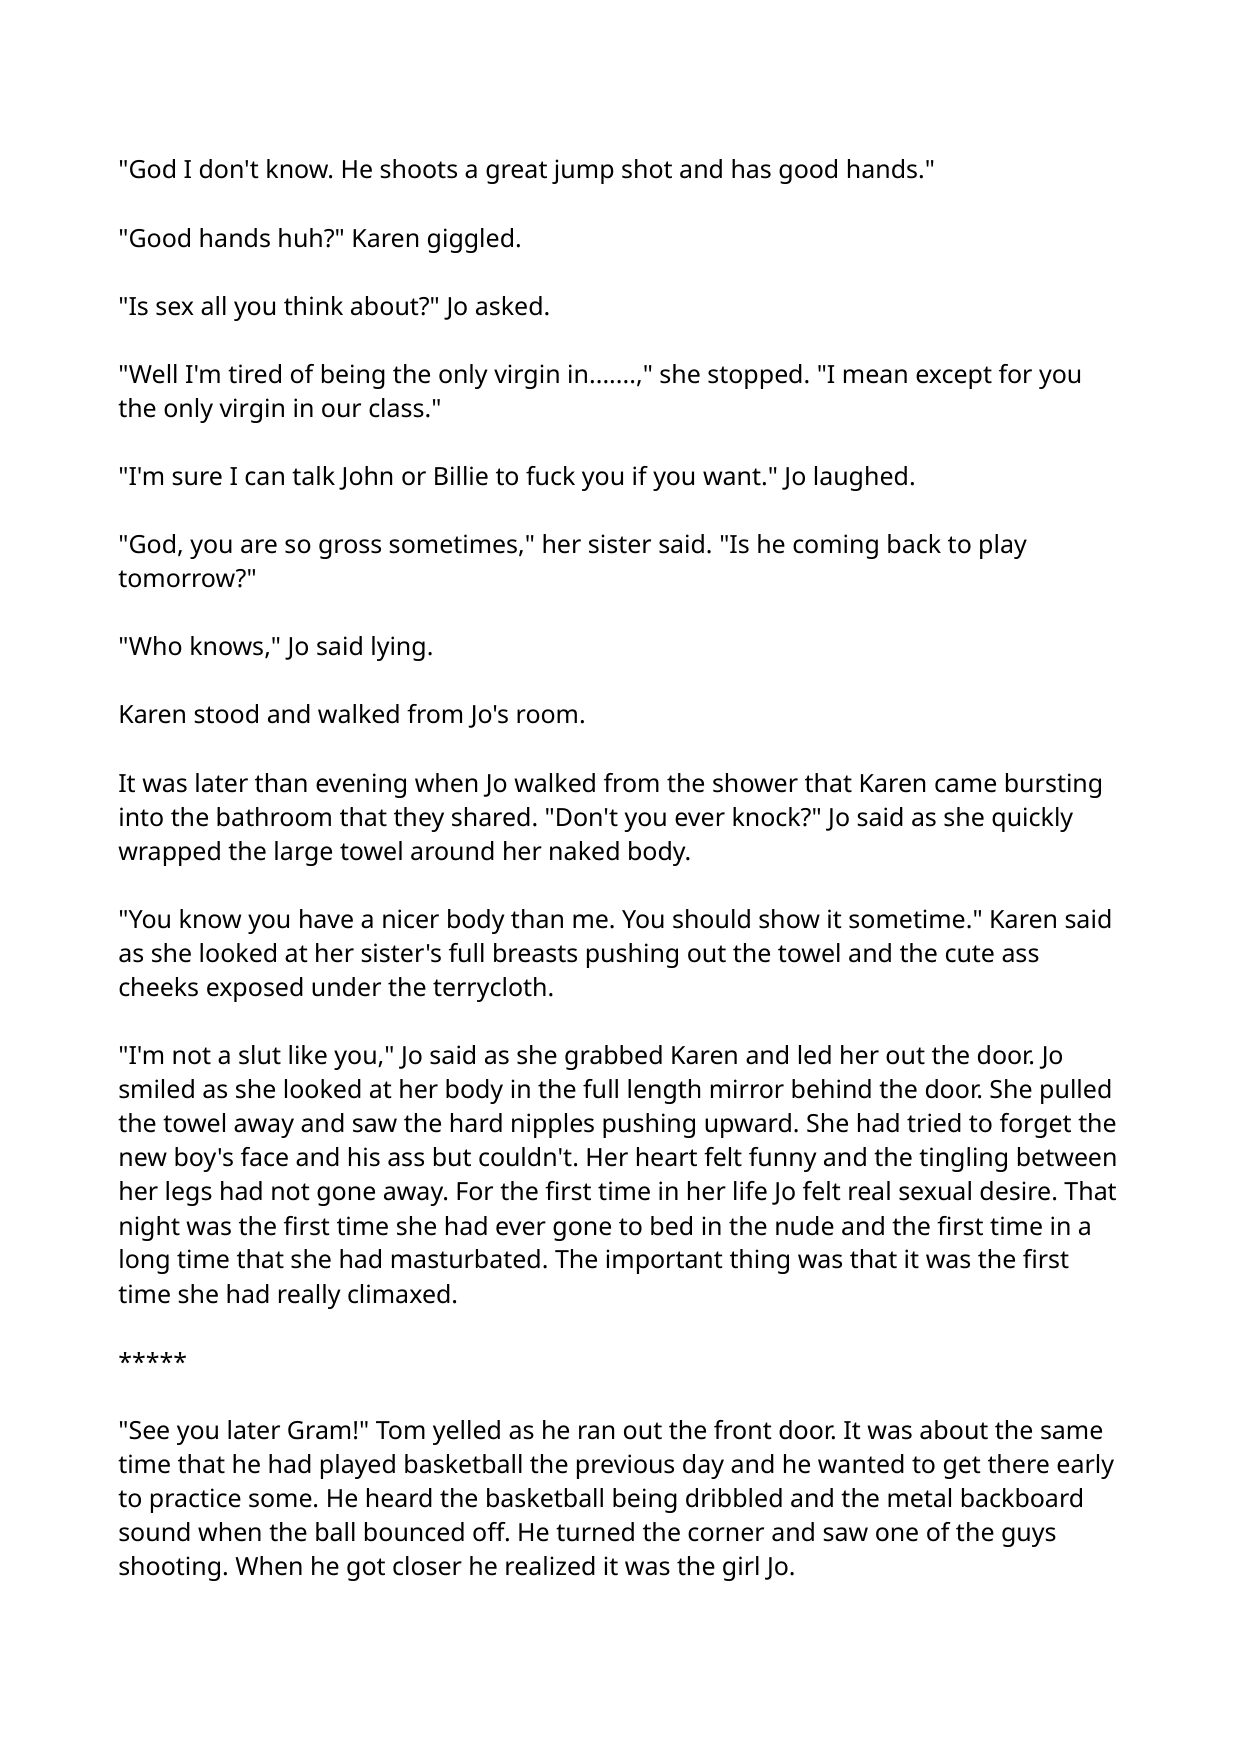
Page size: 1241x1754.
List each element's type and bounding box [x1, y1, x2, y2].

text [118, 118, 1122, 1617]
